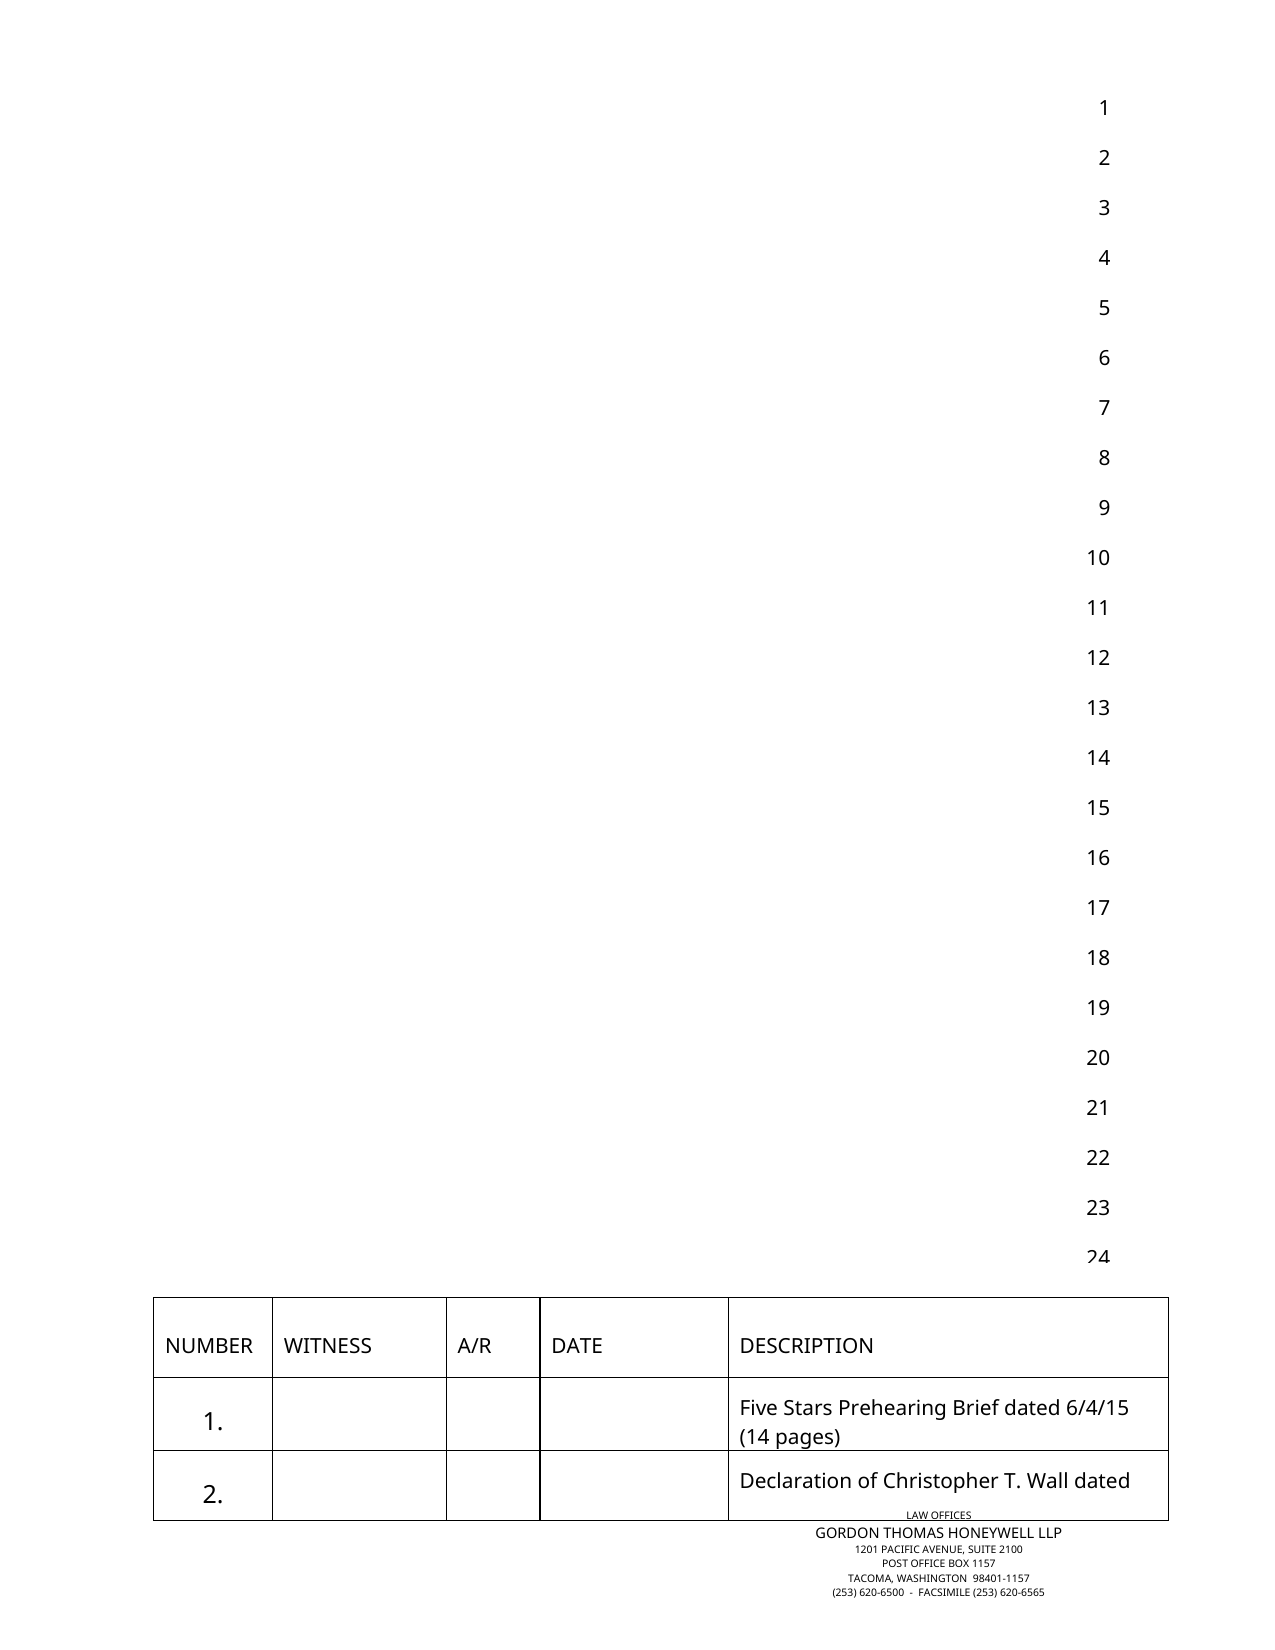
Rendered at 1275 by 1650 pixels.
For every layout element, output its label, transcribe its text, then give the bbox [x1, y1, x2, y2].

table_cell [447, 1378, 539, 1450]
table_cell Five Stars Prehearing Brief dated 6/4/15 (14 pages) [729, 1378, 1168, 1450]
table_header DATE [541, 1298, 728, 1377]
table_header DESCRIPTION [729, 1298, 1168, 1377]
table_header WITNESS [273, 1298, 446, 1377]
table_cell [154, 1451, 272, 1520]
table_cell [447, 1451, 539, 1520]
table_cell [273, 1378, 446, 1450]
table_header A/R [447, 1298, 539, 1377]
table_cell [273, 1451, 446, 1520]
table_cell Declaration of Christopher T. Wall dated 6/4/15 (98 pages) [729, 1451, 1168, 1520]
table_cell [154, 1378, 272, 1450]
table_cell [541, 1378, 728, 1450]
table_cell [541, 1451, 728, 1520]
table_header NUMBER [154, 1298, 272, 1377]
